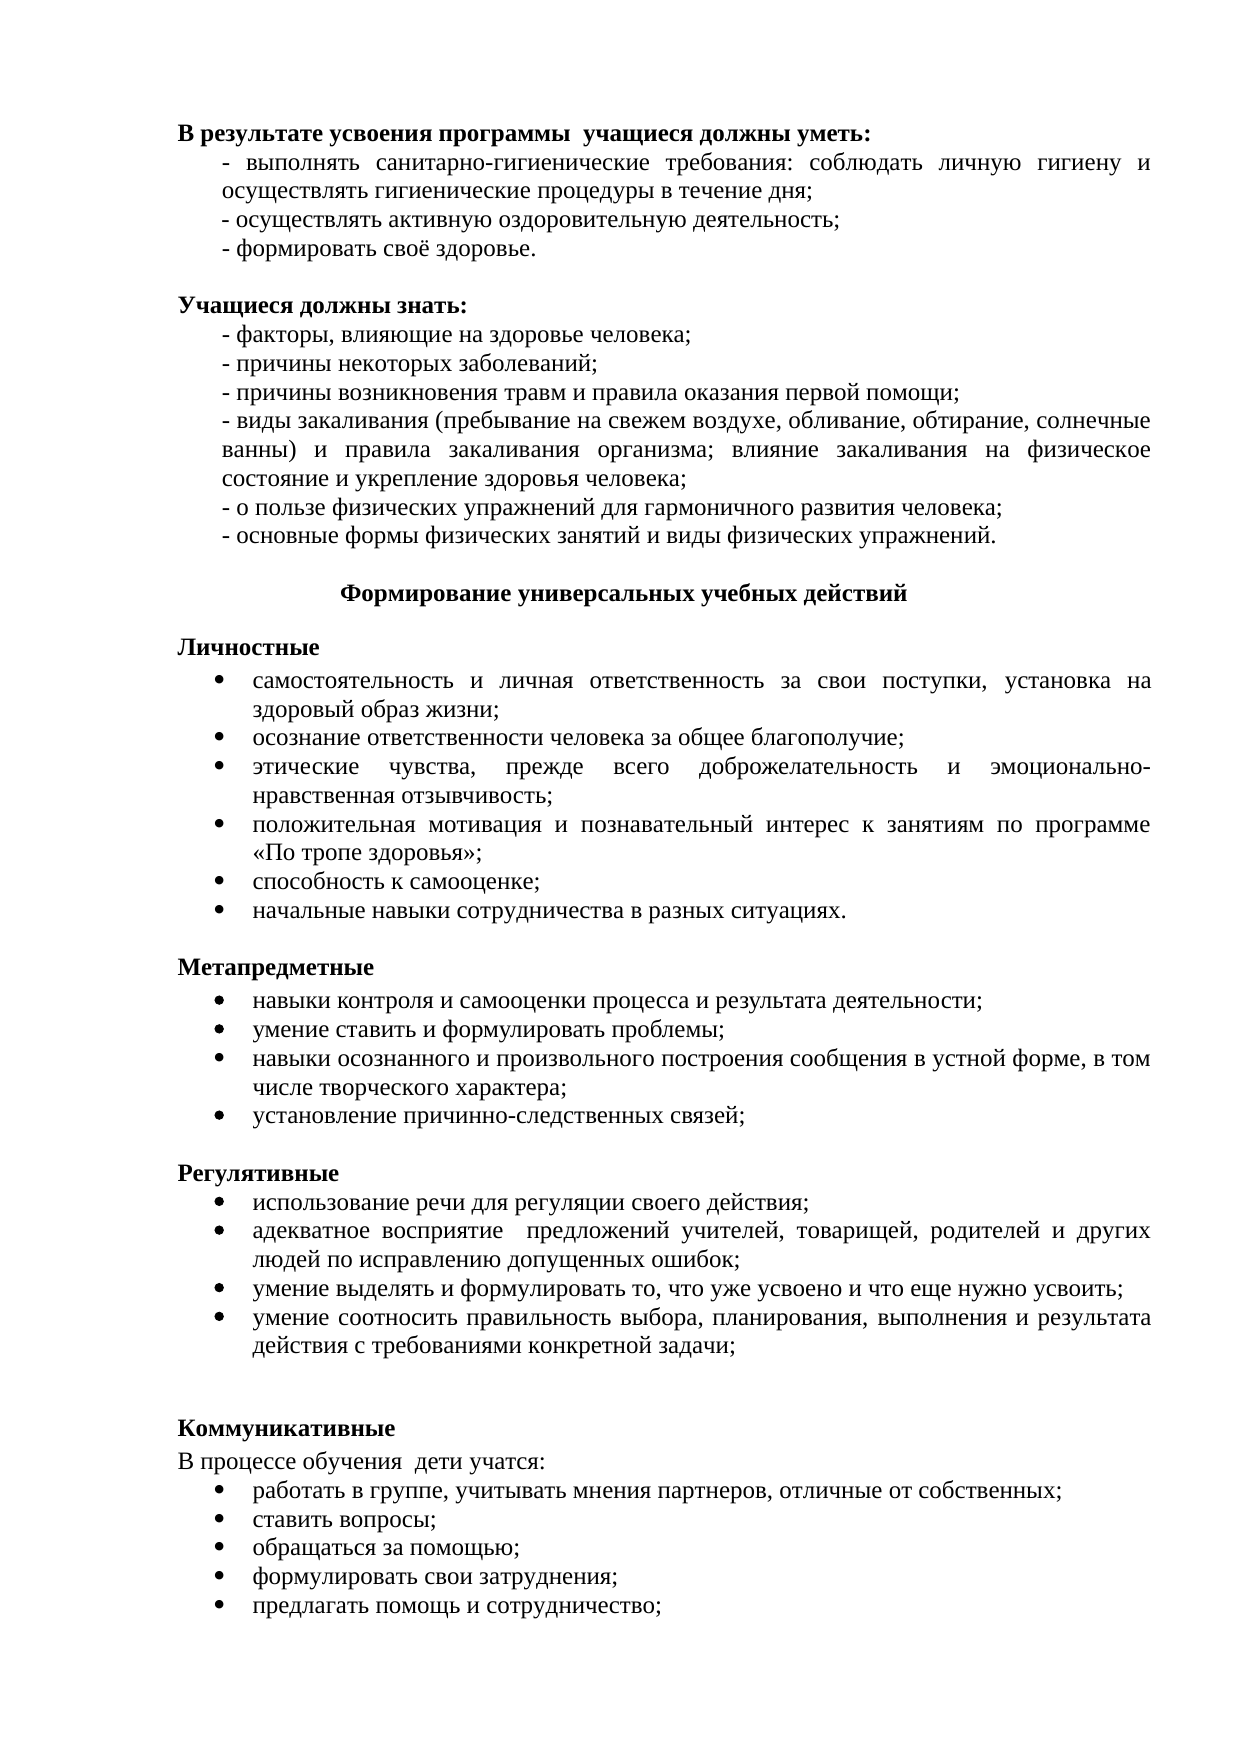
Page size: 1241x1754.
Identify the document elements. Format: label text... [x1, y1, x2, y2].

text Метапредметные [177, 952, 1152, 981]
list способность к самооценке; [215, 866, 1152, 895]
list положительная мотивация и познавательный интерес к занятиям по программе «По тропе здоровья»; [215, 809, 1152, 866]
text В процессе обучения дети учатся: [177, 1446, 1152, 1475]
text - виды закаливания (пребывание на свежем воздухе, обливание, обтирание, солнечные ванны) и правила закаливания организма; влияние закаливания на физическое состояние и укрепление здоровья человека; [222, 406, 1152, 492]
list работать в группе, учитывать мнения партнеров, отличные от собственных; [215, 1475, 1152, 1504]
text Коммуникативные [177, 1413, 1152, 1442]
list навыки осознанного и произвольного построения сообщения в устной форме, в том числе творческого характера; [215, 1043, 1152, 1101]
text Личностные [177, 632, 1152, 661]
text В результате усвоения программы учащиеся должны уметь: [177, 118, 1152, 147]
list этические чувства, прежде всего доброжелательность и эмоционально-нравственная отзывчивость; [215, 751, 1152, 809]
text - основные формы физических занятий и виды физических упражнений. [222, 521, 1152, 549]
list умение соотносить правильность выбора, планирования, выполнения и результата действия с требованиями конкретной задачи; [215, 1302, 1152, 1359]
list формулировать свои затруднения; [215, 1561, 1152, 1590]
text - о пользе физических упражнений для гармоничного развития человека; [222, 492, 1152, 521]
list осознание ответственности человека за общее благополучие; [215, 722, 1152, 751]
text Формирование универсальных учебных действий [177, 578, 1152, 607]
text - факторы, влияющие на здоровье человека; [222, 319, 1152, 348]
list навыки контроля и самооценки процесса и результата деятельности; [215, 986, 1152, 1014]
list начальные навыки сотрудничества в разных ситуациях. [215, 895, 1152, 924]
list адекватное восприятие предложений учителей, товарищей, родителей и других людей по исправлению допущенных ошибок; [215, 1216, 1152, 1273]
text Регулятивные [177, 1158, 1152, 1187]
text - причины возникновения травм и правила оказания первой помощи; [222, 377, 1152, 406]
text Учащиеся должны знать: [177, 291, 1152, 319]
list умение ставить и формулировать проблемы; [215, 1014, 1152, 1043]
list самостоятельность и личная ответственность за свои поступки, установка на здоровый образ жизни; [215, 665, 1152, 722]
list установление причинно-следственных связей; [215, 1101, 1152, 1129]
list ставить вопросы; [215, 1504, 1152, 1532]
text - осуществлять активную оздоровительную деятельность; [177, 204, 1152, 233]
text - выполнять санитарно-гигиенические требования: соблюдать личную гигиену и осуществлять гигиенические процедуры в течение дня; [222, 147, 1152, 204]
list использование речи для регуляции своего действия; [215, 1187, 1152, 1216]
text - формировать своё здоровье. [222, 233, 1152, 262]
text - причины некоторых заболеваний; [222, 348, 1152, 377]
list умение выделять и формулировать то, что уже усвоено и что еще нужно усвоить; [215, 1273, 1152, 1302]
list обращаться за помощью; [215, 1532, 1152, 1561]
list предлагать помощь и сотрудничество; [215, 1590, 1152, 1619]
